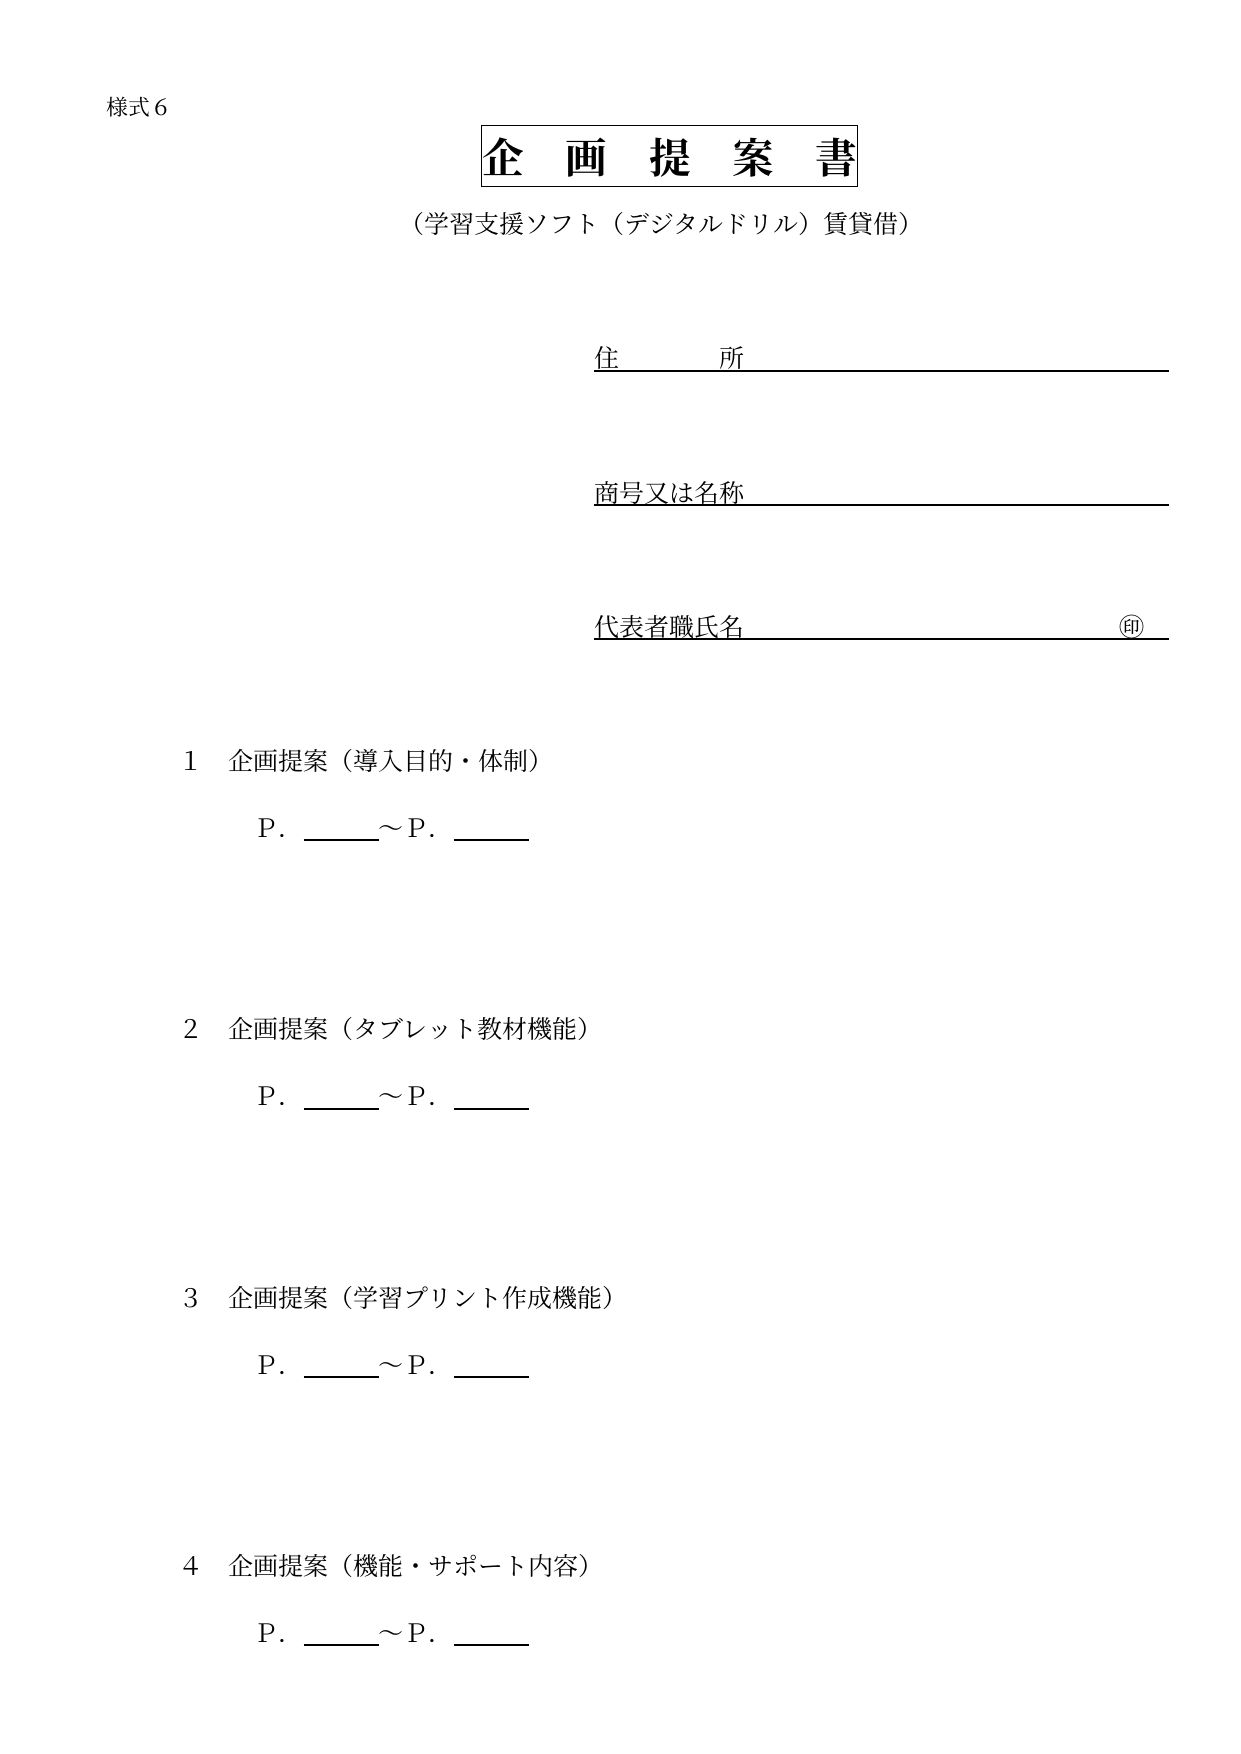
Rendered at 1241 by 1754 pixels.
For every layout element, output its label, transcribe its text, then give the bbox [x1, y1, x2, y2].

text 住 所 [106, 323, 1169, 391]
text Ｐ． ～Ｐ． [128, 1061, 1169, 1128]
text 代表者職氏名 ㊞ [106, 592, 1169, 659]
text １ 企画提案（導入目的・体制） [128, 726, 1169, 793]
text ２ 企画提案（タブレット教材機能） [128, 994, 1169, 1061]
text （学習支援ソフト（デジタルドリル）賃貸借） [128, 189, 1169, 256]
text ３ 企画提案（学習プリント作成機能） [128, 1263, 1169, 1330]
text Ｐ． ～Ｐ． [128, 793, 1169, 860]
text 商号又は名称 [106, 458, 1169, 525]
text Ｐ． ～Ｐ． [128, 1598, 1169, 1665]
text 企 画 提 案 書 [128, 122, 1169, 189]
text ４ 企画提案（機能・サポート内容） [128, 1531, 1169, 1598]
text 様式６ [106, 89, 1169, 122]
text Ｐ． ～Ｐ． [128, 1330, 1169, 1397]
